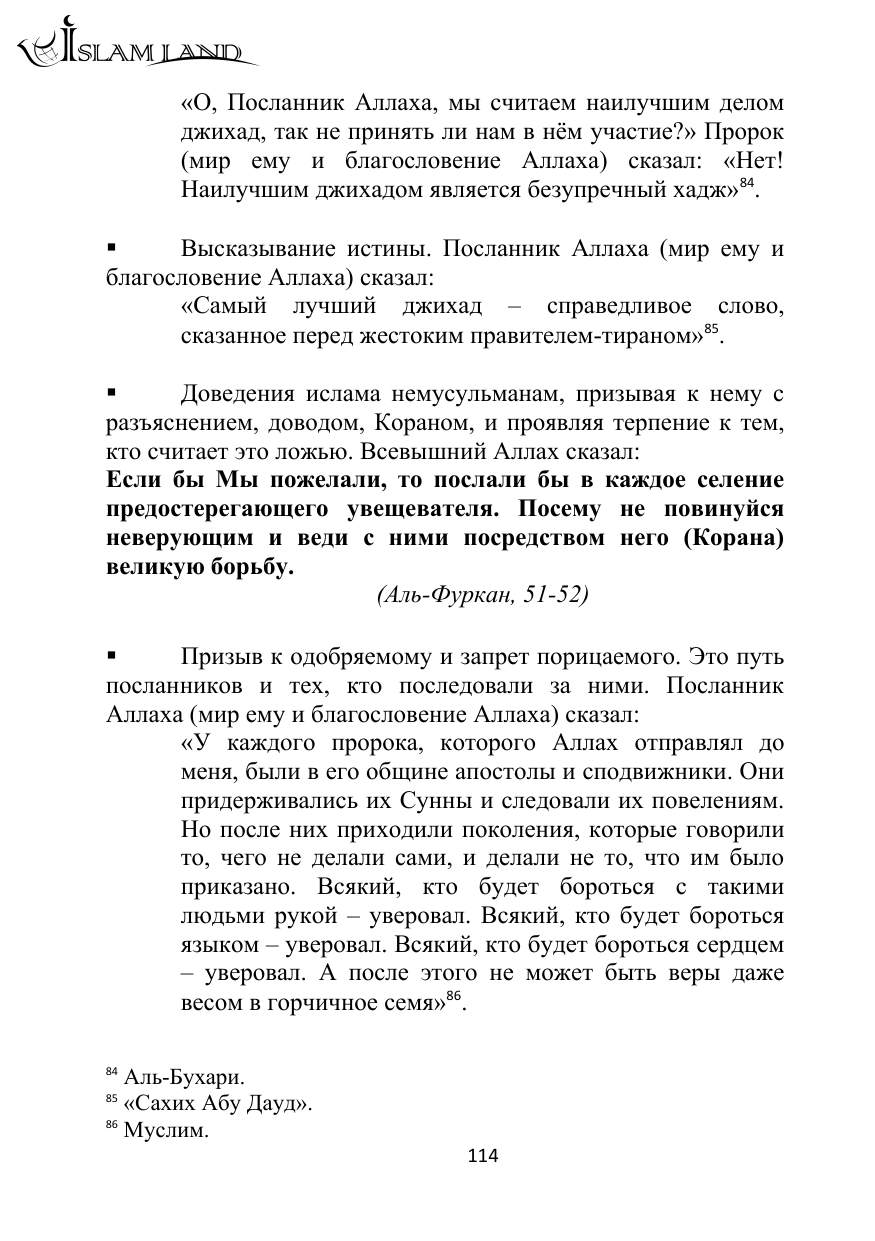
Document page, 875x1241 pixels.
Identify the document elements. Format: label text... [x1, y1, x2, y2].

text «О, Посланник Аллаха, мы считаем наилучшим делом джихад, так не принять ли нам в нём участие?» Пророк (мир ему и благословение Аллаха) сказал: «Нет! Наилучшим джихадом является безупречный хадж». [181, 87, 785, 204]
text Если бы Мы пожелали, то послали бы в каждое селение предостерегающего увещевателя. Посему не повинуйся неверующим и веди с ними посредством него (Корана) великую борьбу. [106, 464, 785, 579]
list Призыв к одобряемому и запрет порицаемого. Это путь посланников и тех, кто последовали за ними. Посланник Аллаха (мир ему и благословение Аллаха) сказал: [106, 641, 785, 727]
text «Самый лучший джихад – справедливое слово, сказанное перед жестоким правителем-тираном». [181, 290, 785, 349]
list Высказывание истины. Посланник Аллаха (мир ему и благословение Аллаха) сказал: [106, 233, 785, 290]
text «У каждого пророка, которого Аллах отправлял до меня, были в его общине апостолы и сподвижники. Они придерживались их Сунны и следовали их повелениям. Но после них приходили поколения, которые говорили то, чего не делали сами, и делали не то, что им было приказано. Всякий, кто будет бороться с такими людьми рукой – уверовал. Всякий, кто будет бороться языком – уверовал. Всякий, кто будет бороться сердцем – уверовал. А после этого не может быть веры даже весом в горчичное семя». [181, 727, 785, 1017]
text (Аль-Фуркан, 51-52) [181, 579, 785, 608]
picture [17, 15, 261, 67]
list Доведения ислама немусульманам, призывая к нему с разъяснением, доводом, Кораном, и проявляя терпение к тем, кто считает это ложью. Всевышний Аллах сказал: [106, 378, 785, 464]
